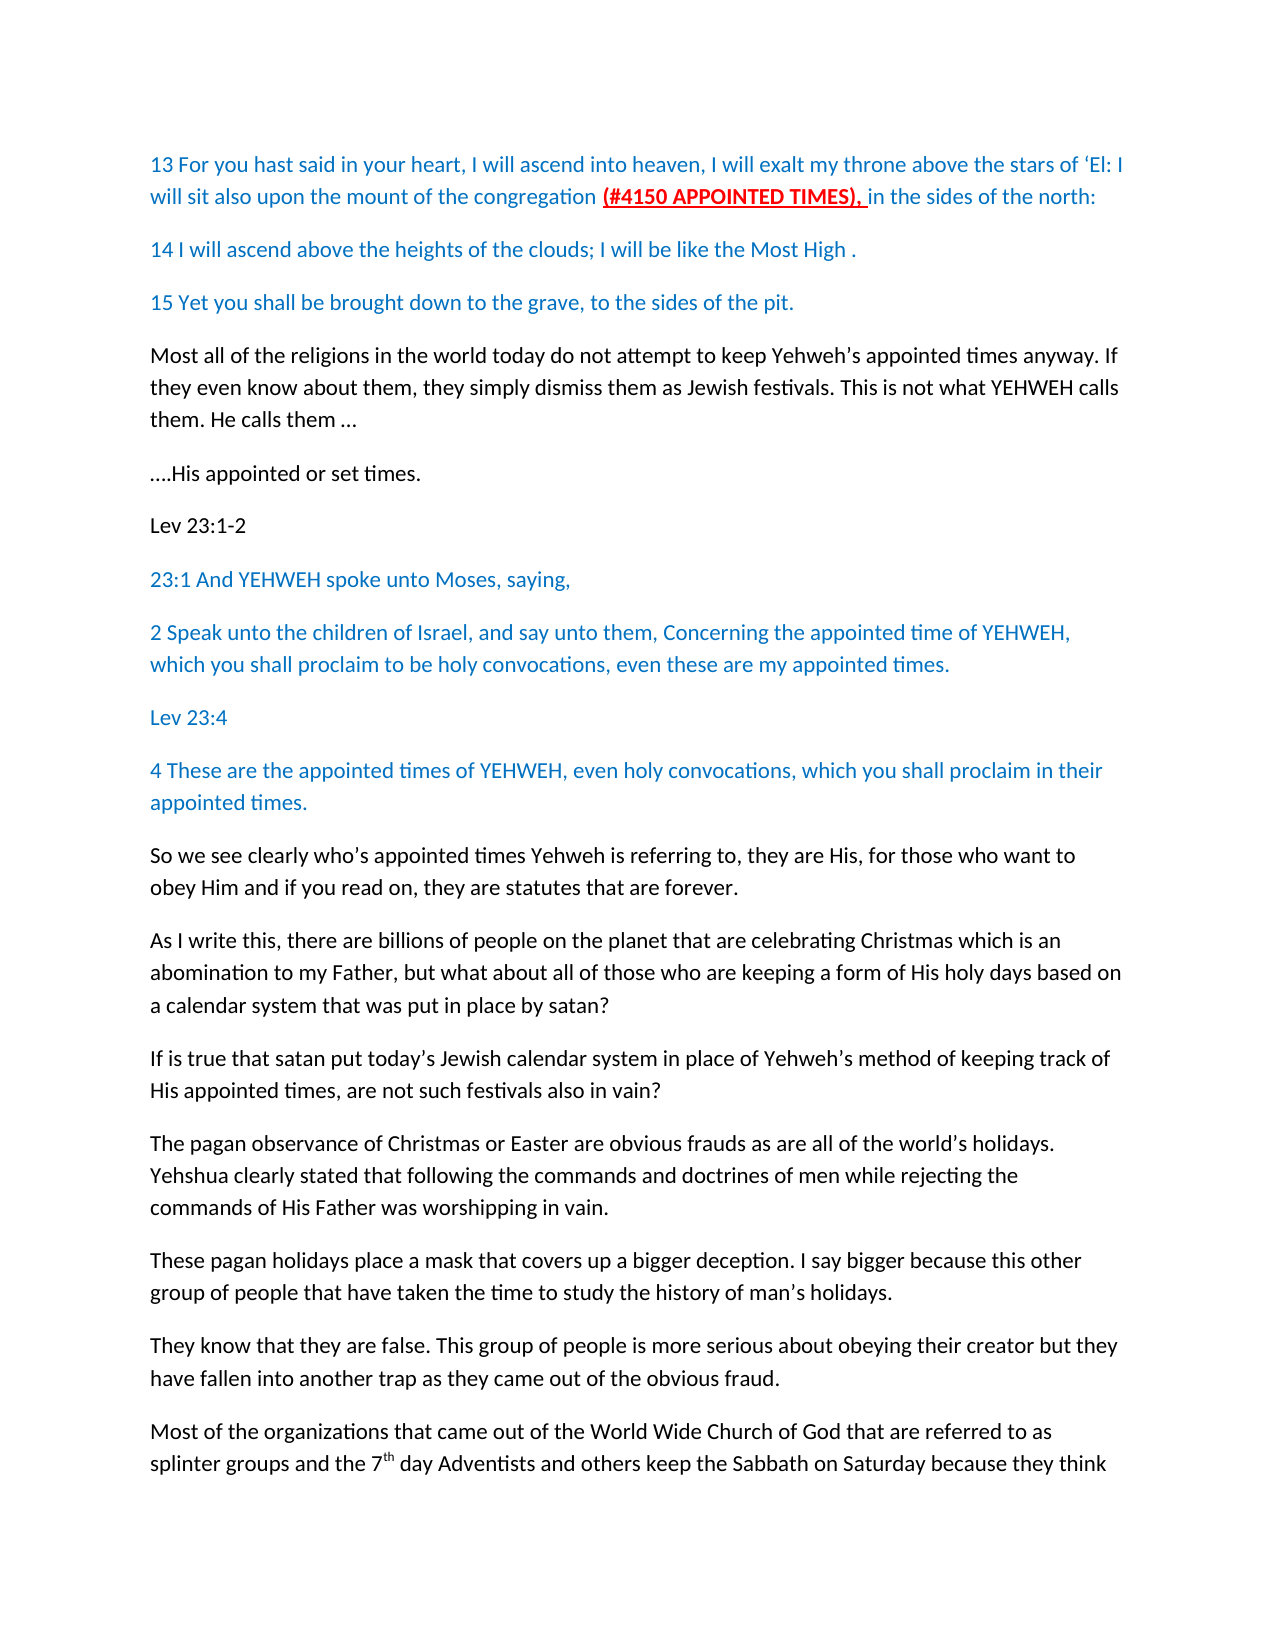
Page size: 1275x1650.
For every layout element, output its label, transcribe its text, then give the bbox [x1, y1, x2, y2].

text Lev 23:1-2 [150, 512, 1125, 540]
text 23:1 And YEHWEH spoke unto Moses, saying, [150, 565, 1125, 593]
text 4 These are the appointed times of YEHWEH, even holy convocations, which you shall proclaim in their appointed times. [150, 756, 1125, 816]
text The pagan observance of Christmas or Easter are obvious frauds as are all of the world’s holidays. Yehshua clearly stated that following the commands and doctrines of men while rejecting the commands of His Father was worshipping in vain. [150, 1129, 1125, 1221]
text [150, 1417, 1125, 1477]
text Lev 23:4 [150, 703, 1125, 731]
text ….His appointed or set times. [150, 459, 1125, 487]
text Most all of the religions in the world today do not attempt to keep Yehweh’s appointed times anyway. If they even know about them, they simply dismiss them as Jewish festivals. This is not what YEHWEH calls them. He calls them … [150, 341, 1125, 434]
text 14 I will ascend above the heights of the clouds; I will be like the Most High . [150, 235, 1125, 263]
text 13 For you hast said in your heart, I will ascend into heaven, I will exalt my throne above the stars of ‘El: I will sit also upon the mount of the congregation (#4150 APPOINTED TIMES), in the sides of the north: [150, 150, 1125, 210]
text 15 Yet you shall be brought down to the grave, to the sides of the pit. [150, 288, 1125, 316]
text 2 Speak unto the children of Israel, and say unto them, Concerning the appointed time of YEHWEH, which you shall proclaim to be holy convocations, even these are my appointed times. [150, 618, 1125, 678]
text As I write this, there are billions of people on the planet that are celebrating Christmas which is an abomination to my Father, but what about all of those who are keeping a form of His holy days based on a calendar system that was put in place by satan? [150, 926, 1125, 1019]
text If is true that satan put today’s Jewish calendar system in place of Yehweh’s method of keeping track of His appointed times, are not such festivals also in vain? [150, 1044, 1125, 1104]
text These pagan holidays place a mask that covers up a bigger deception. I say bigger because this other group of people that have taken the time to study the history of man’s holidays. [150, 1246, 1125, 1307]
text So we see clearly who’s appointed times Yehweh is referring to, they are His, for those who want to obey Him and if you read on, they are statutes that are forever. [150, 841, 1125, 901]
text They know that they are false. This group of people is more serious about obeying their creator but they have fallen into another trap as they came out of the obvious fraud. [150, 1332, 1125, 1392]
